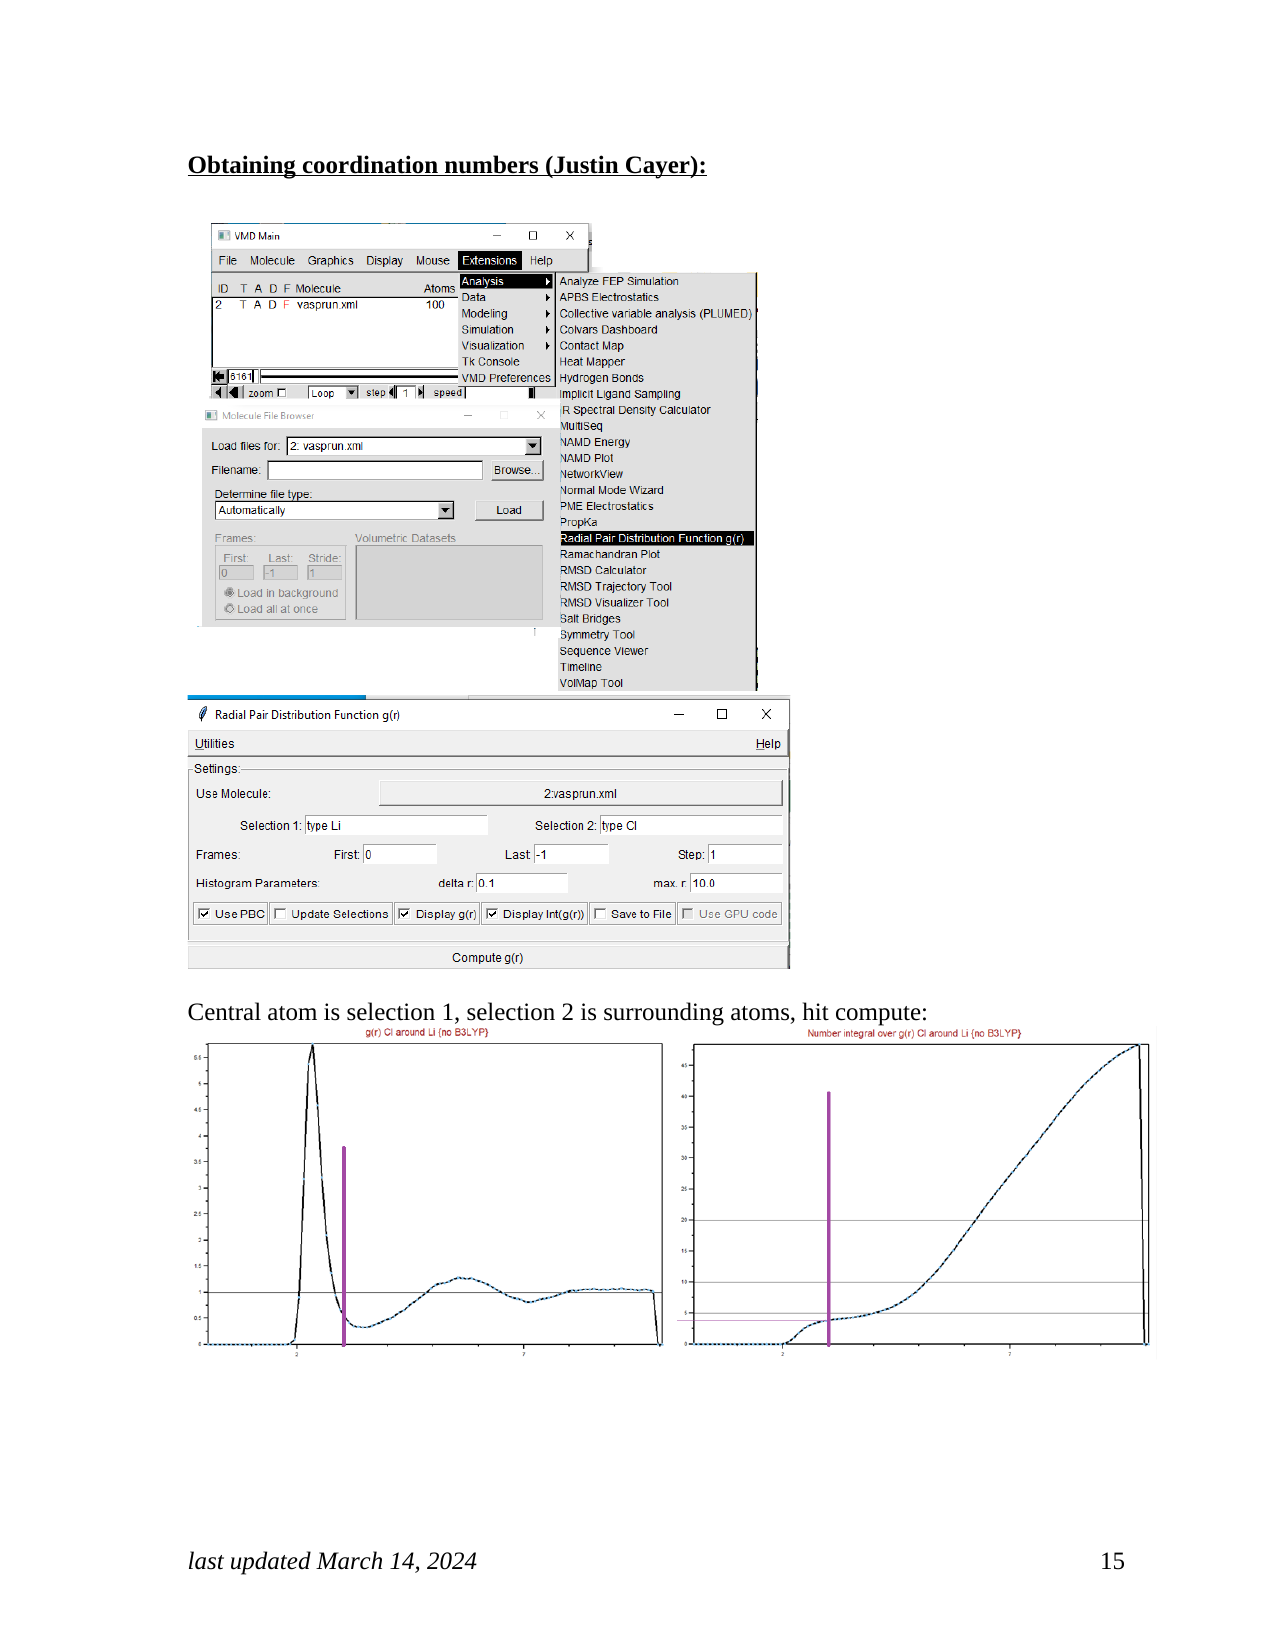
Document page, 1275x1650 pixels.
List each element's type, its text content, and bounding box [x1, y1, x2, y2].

text Obtaining coordination numbers (Justin Cayer): [187, 150, 1125, 179]
picture [187, 207, 791, 969]
picture [187, 1026, 1163, 1366]
text Central atom is selection 1, selection 2 is surrounding atoms, hit compute: [187, 997, 1125, 1026]
